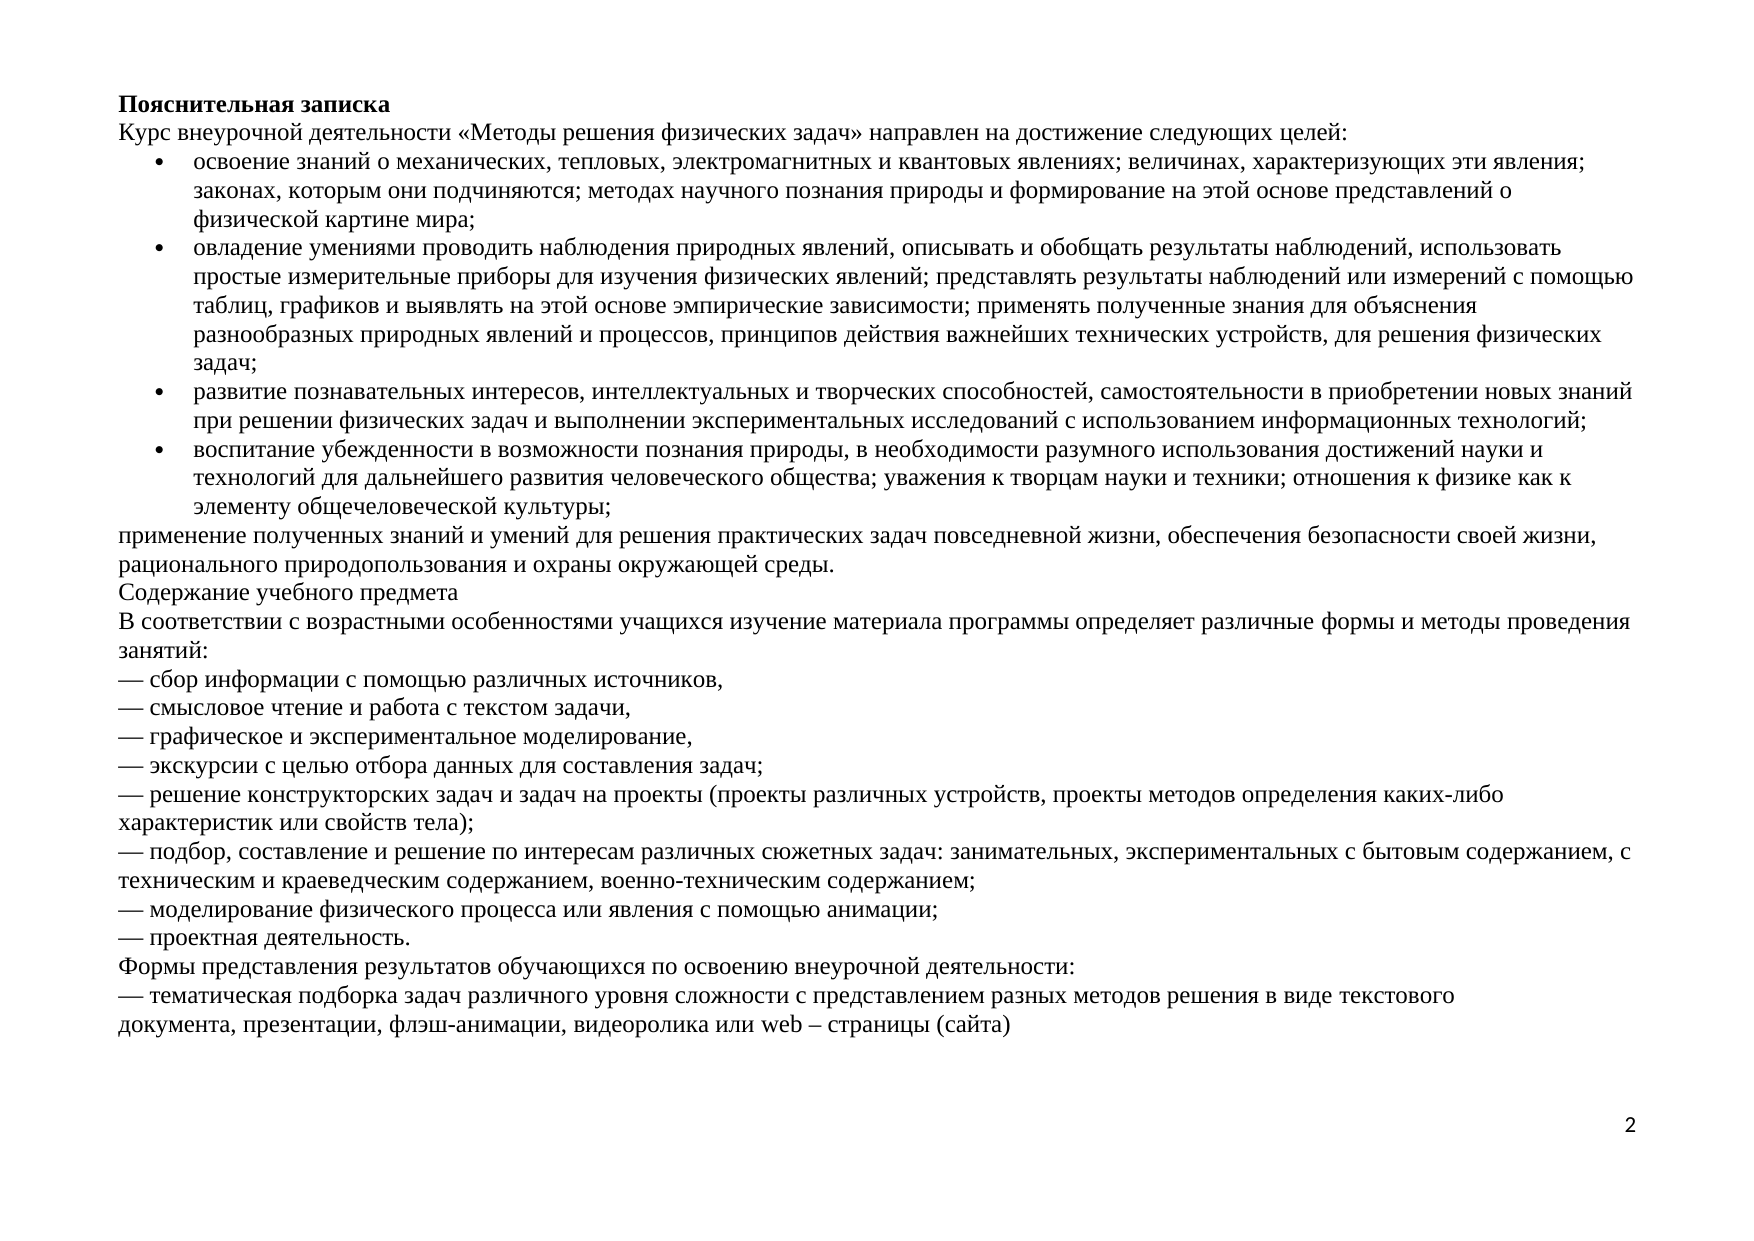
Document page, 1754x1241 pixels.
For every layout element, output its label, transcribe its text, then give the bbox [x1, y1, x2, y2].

text — смысловое чтение и работа с текстом задачи, [118, 692, 1636, 721]
text Пояснительная записка [118, 89, 1636, 117]
text — моделирование физического процесса или явления с помощью анимации; [118, 894, 1636, 922]
text Курс внеурочной деятельности «Методы решения физических задач» направлен на достижение следующих целей: [118, 117, 1636, 146]
text — графическое и экспериментальное моделирование, [118, 721, 1636, 750]
text применение полученных знаний и умений для решения практических задач повседневной жизни, обеспечения безопасности своей жизни, рационального природопользования и охраны окружающей среды. [118, 520, 1636, 577]
text — проектная деятельность. [118, 922, 1636, 951]
list воспитание убежденности в возможности познания природы, в необходимости разумного использования достижений науки и технологий для дальнейшего развития человеческого общества; уважения к творцам науки и техники; отношения к физике как к элементу общечеловеческой культуры; [156, 434, 1636, 520]
text — тематическая подборка задач различного уровня сложности с представлением разных методов решения в виде текстового документа, презентации, флэш-анимации, видеоролика или web – страницы (сайта) [118, 980, 1636, 1037]
text — экскурсии с целью отбора данных для составления задач; [118, 750, 1636, 779]
text — сбор информации с помощью различных источников, [118, 664, 1636, 692]
text — решение конструкторских задач и задач на проекты (проекты различных устройств, проекты методов определения каких-либо характеристик или свойств тела); [118, 779, 1636, 836]
list развитие познавательных интересов, интеллектуальных и творческих способностей, самостоятельности в приобретении новых знаний при решении физических задач и выполнении экспериментальных исследований с использованием информационных технологий; [156, 376, 1636, 434]
text Формы представления результатов обучающихся по освоению внеурочной деятельности: [118, 951, 1636, 980]
text В соответствии с возрастными особенностями учащихся изучение материала программы определяет различные формы и методы проведения занятий: [118, 606, 1636, 664]
text — подбор, составление и решение по интересам различных сюжетных задач: занимательных, экспериментальных с бытовым содержанием, с техническим и краеведческим содержанием, военно-техническим содержанием; [118, 836, 1636, 894]
list овладение умениями проводить наблюдения природных явлений, описывать и обобщать результаты наблюдений, использовать простые измерительные приборы для изучения физических явлений; представлять результаты наблюдений или измерений с помощью таблиц, графиков и выявлять на этой основе эмпирические зависимости; применять полученные знания для объяснения разнообразных природных явлений и процессов, принципов действия важнейших технических устройств, для решения физических задач; [156, 232, 1636, 376]
list освоение знаний о механических, тепловых, электромагнитных и квантовых явлениях; величинах, характеризующих эти явления; законах, которым они подчиняются; методах научного познания природы и формирование на этой основе представлений о физической картине мира; [156, 146, 1636, 232]
text Содержание учебного предмета [118, 577, 1636, 606]
